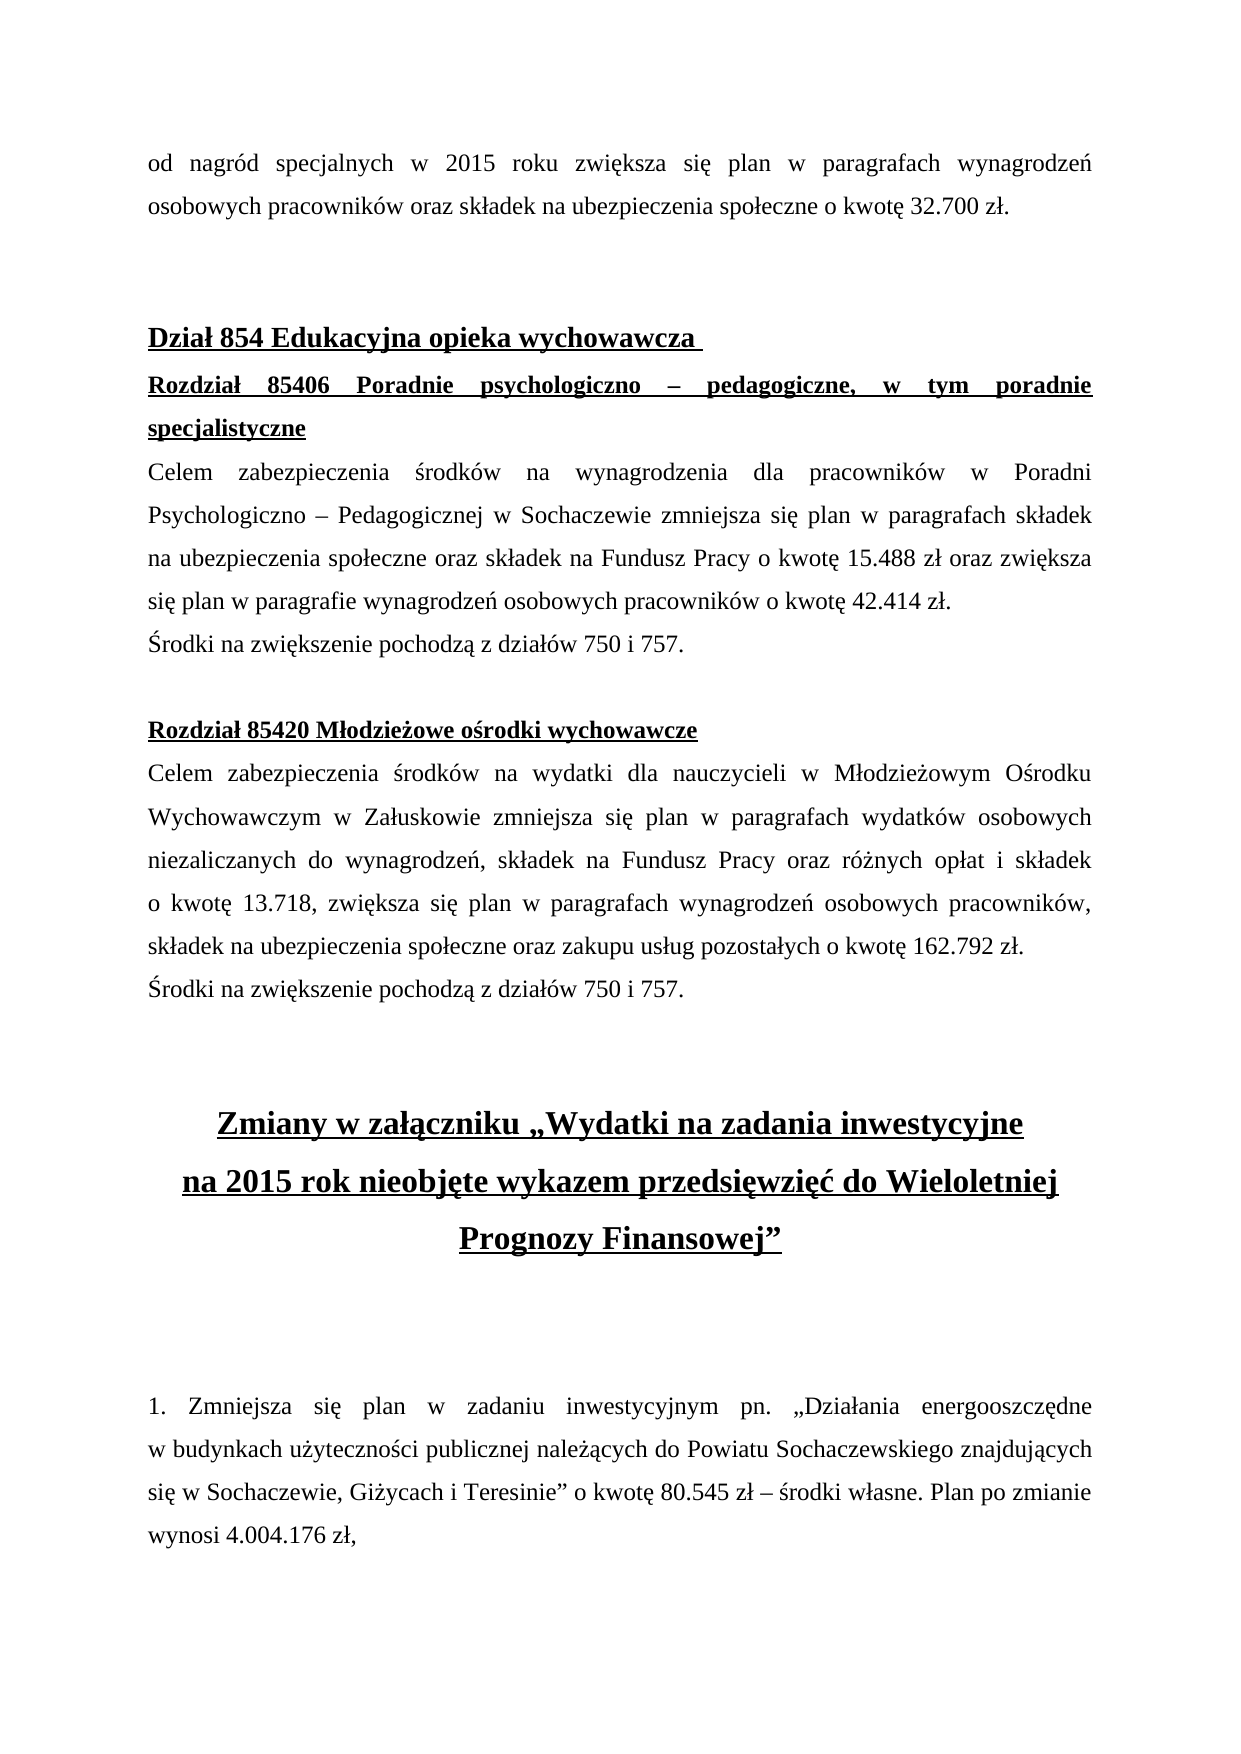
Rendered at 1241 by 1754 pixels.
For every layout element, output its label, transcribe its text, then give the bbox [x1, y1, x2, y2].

subtitle Dział 854 Edukacyjna opieka wychowawcza [148, 320, 1093, 354]
text Rozdział 85406 Poradnie psychologiczno – pedagogiczne, w tym poradnie specjalistyczne [148, 397, 1093, 442]
text Rozdział 85406 Poradnie psychologiczno – pedagogiczne, w tym poradnie specjalistyczne [148, 370, 1093, 395]
subtitle Środki na zwiększenie pochodzą z działów 750 i 757. [148, 974, 1093, 1003]
subtitle Celem zabezpieczenia środków na wydatki dla nauczycieli w Młodzieżowym Ośrodku Wychowawczym w Załuskowie zmniejsza się plan w paragrafach wydatków osobowych niezaliczanych do wynagrodzeń, składek na Fundusz Pracy oraz różnych opłat i składek o kwotę 13.718, zwiększa się plan w paragrafach wynagrodzeń osobowych pracowników, składek na ubezpieczenia społeczne oraz zakupu usług pozostałych o kwotę 162.792 zł. [148, 758, 1093, 960]
subtitle Celem zabezpieczenia środków na wynagrodzenia dla pracowników w Poradni Psychologiczno – Pedagogicznej w Sochaczewie zmniejsza się plan w paragrafach składek na ubezpieczenia społeczne oraz składek na Fundusz Pracy o kwotę 15.488 zł oraz zwiększa się plan w paragrafie wynagrodzeń osobowych pracowników o kwotę 42.414 zł. [148, 457, 1093, 615]
subtitle Rozdział 85420 Młodzieżowe ośrodki wychowawcze [148, 715, 1093, 744]
text Zmiany w załączniku „Wydatki na zadania inwestycyjne na 2015 rok nieobjęte wykazem przedsięwzięć do Wieloletniej Prognozy Finansowej” [148, 1103, 1093, 1257]
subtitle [148, 148, 1093, 219]
subtitle Środki na zwiększenie pochodzą z działów 750 i 757. [148, 629, 1093, 658]
text 1. Zmniejsza się plan w zadaniu inwestycyjnym pn. „Działania energooszczędne w budynkach użyteczności publicznej należących do Powiatu Sochaczewskiego znajdujących się w Sochaczewie, Giżycach i Teresinie” o kwotę 80.545 zł – środki własne. Plan po zmianie wynosi 4.004.176 zł, [148, 1391, 1093, 1549]
